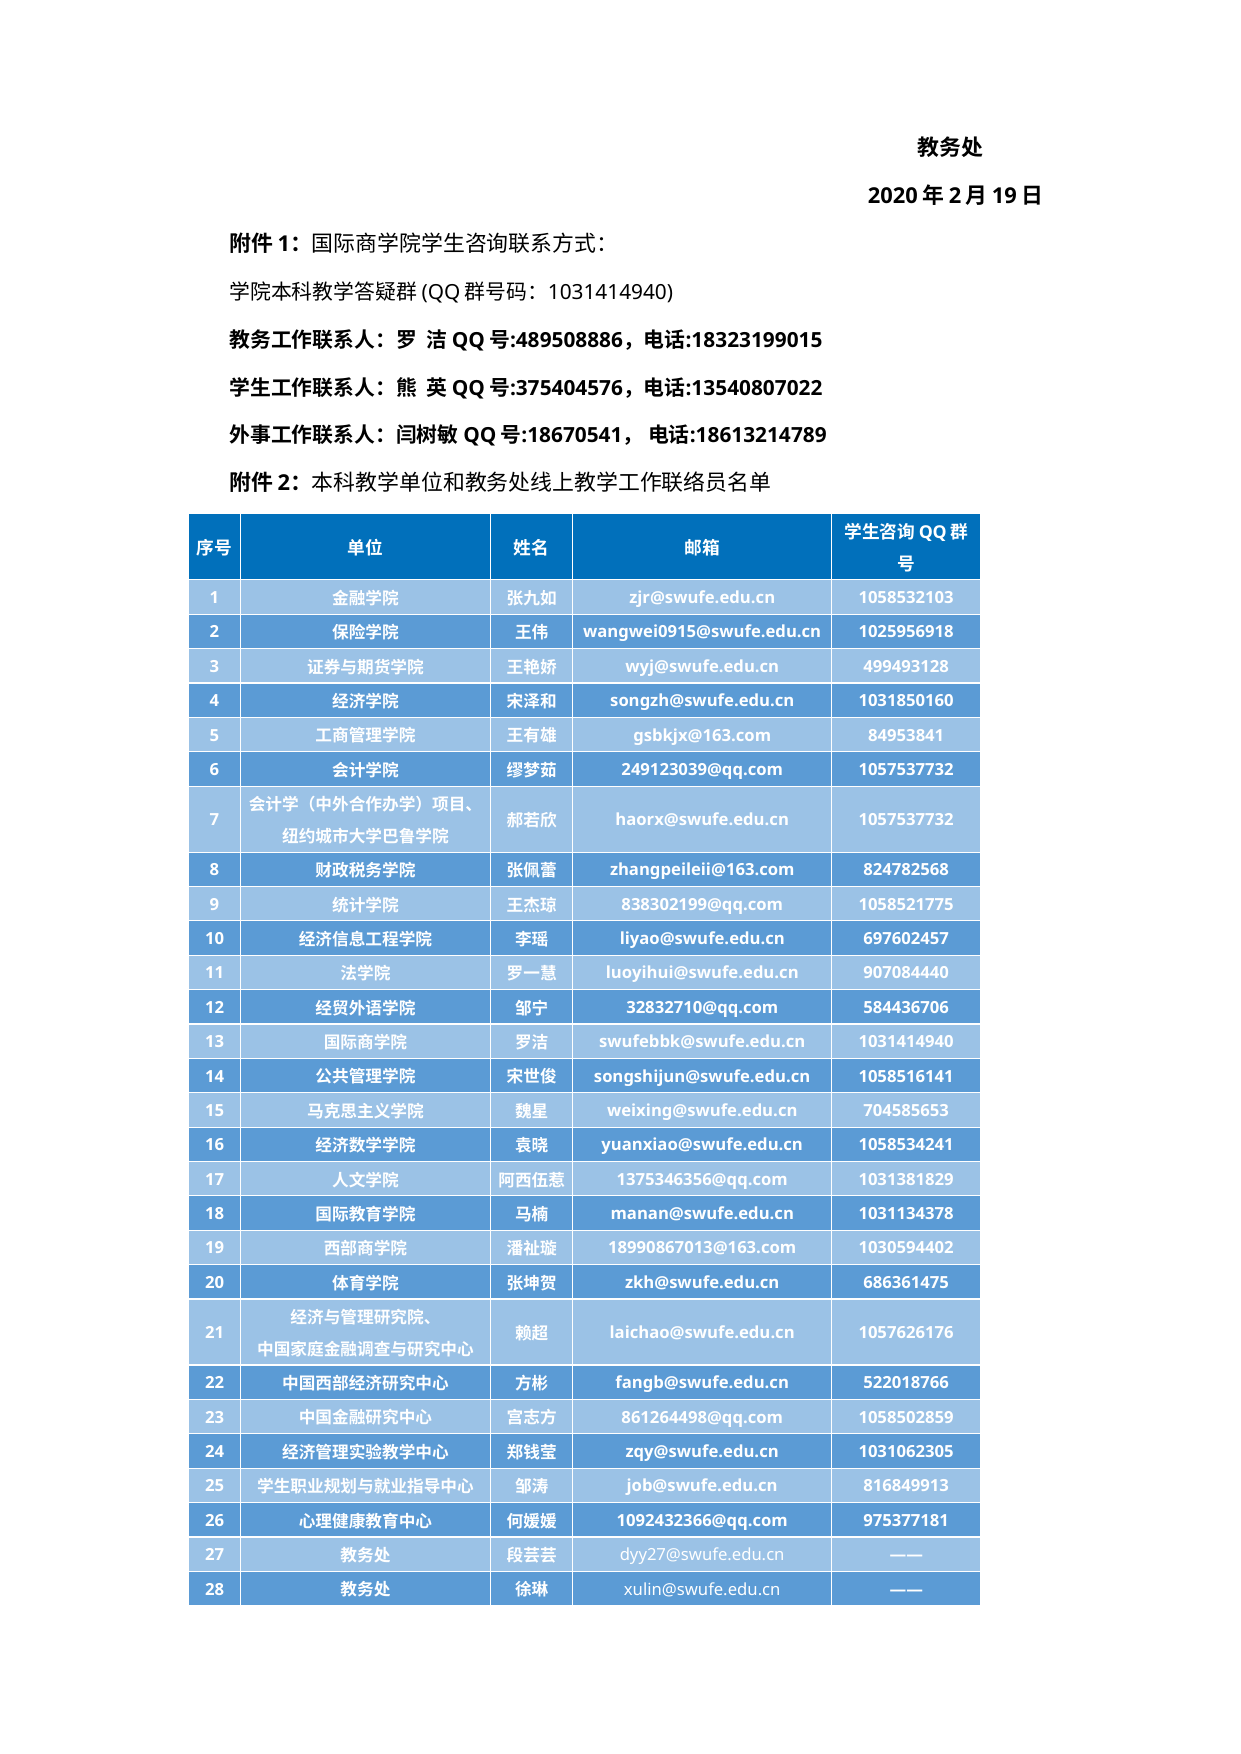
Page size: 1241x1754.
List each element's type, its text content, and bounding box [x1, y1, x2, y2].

table_cell 中国西部经济研究中心 [241, 1366, 490, 1399]
table_cell 会计学（中外合作办学）项目、 纽约城市大学巴鲁学院 [241, 787, 490, 852]
table_cell 经贸外语学院 [241, 990, 490, 1023]
table_cell 魏星 [491, 1093, 572, 1127]
table_cell 20 [189, 1265, 240, 1298]
table_cell 1058516141 [832, 1059, 980, 1092]
table_cell gsbkjx@163.com [573, 718, 831, 751]
table_cell 袁晓 [491, 1128, 572, 1161]
table_cell 徐琳 [491, 1572, 572, 1605]
table_cell 王杰琼 [491, 887, 572, 920]
table_cell 中国金融研究中心 [241, 1400, 490, 1433]
table_header 邮箱 [573, 514, 831, 579]
table_cell zqy@swufe.edu.cn [573, 1434, 831, 1468]
table_cell 12 [189, 990, 240, 1023]
table_cell 1058502859 [832, 1400, 980, 1433]
table_cell 24 [189, 1434, 240, 1468]
table_cell 1058521775 [832, 887, 980, 920]
table_cell 工商管理学院 [241, 718, 490, 751]
table_cell 邹涛 [491, 1469, 572, 1502]
table_cell zjr@swufe.edu.cn [573, 580, 831, 614]
table_cell 国际教育学院 [241, 1196, 490, 1230]
table_cell 保险学院 [241, 615, 490, 648]
table_cell 907084440 [832, 956, 980, 989]
table_cell laichao@swufe.edu.cn [573, 1300, 831, 1364]
table_cell 公共管理学院 [241, 1059, 490, 1092]
table_cell 975377181 [832, 1503, 980, 1536]
table_cell zhangpeileii@163.com [573, 853, 831, 886]
table_cell 15 [189, 1093, 240, 1127]
table_cell job@swufe.edu.cn [573, 1469, 831, 1502]
table_cell xulin@swufe.edu.cn [573, 1572, 831, 1605]
table_cell 2 [189, 615, 240, 648]
table_cell 1030594402 [832, 1231, 980, 1264]
table_cell 统计学院 [241, 887, 490, 920]
table_cell 697602457 [832, 921, 980, 955]
table_cell wyj@swufe.edu.cn [573, 649, 831, 682]
table_cell 1058534241 [832, 1128, 980, 1161]
table_cell 861264498@qq.com [573, 1400, 831, 1433]
table_cell 阿西伍惹 [491, 1162, 572, 1195]
text 2020年2月19日 [187, 178, 1053, 210]
table_cell liyao@swufe.edu.cn [573, 921, 831, 955]
table_cell 16 [189, 1128, 240, 1161]
table_cell 4 [189, 684, 240, 717]
table_cell 25 [189, 1469, 240, 1502]
table_cell 18990867013@163.com [573, 1231, 831, 1264]
table_cell 1031134378 [832, 1196, 980, 1230]
table_cell 19 [189, 1231, 240, 1264]
table_cell 824782568 [832, 853, 980, 886]
table_cell 经济信息工程学院 [241, 921, 490, 955]
table_cell fangb@swufe.edu.cn [573, 1366, 831, 1399]
table_cell 教务处 [241, 1572, 490, 1605]
table_cell 14 [189, 1059, 240, 1092]
table_cell 会计学院 [241, 752, 490, 786]
table_cell haorx@swufe.edu.cn [573, 787, 831, 852]
table_cell 1057626176 [832, 1300, 980, 1364]
table_cell wangwei0915@swufe.edu.cn [573, 615, 831, 648]
table_cell 马克思主义学院 [241, 1093, 490, 1127]
table_cell 潘祉璇 [491, 1231, 572, 1264]
table_cell 1092432366@qq.com [573, 1503, 831, 1536]
table_cell 1057537732 [832, 752, 980, 786]
table_cell 816849913 [832, 1469, 980, 1502]
table_cell 13 [189, 1025, 240, 1058]
table_cell 1031414940 [832, 1025, 980, 1058]
table_cell 何媛媛 [491, 1503, 572, 1536]
table_cell yuanxiao@swufe.edu.cn [573, 1128, 831, 1161]
table_cell 17 [189, 1162, 240, 1195]
table_cell 经济与管理研究院、 中国家庭金融调查与研究中心 [241, 1300, 490, 1364]
table_cell 方彬 [491, 1366, 572, 1399]
table_cell 32832710@qq.com [573, 990, 831, 1023]
table_header 学生咨询QQ群号 [832, 514, 980, 579]
table_cell 1031381829 [832, 1162, 980, 1195]
table_header 姓名 [491, 514, 572, 579]
table_cell 584436706 [832, 990, 980, 1023]
table_cell 9 [189, 887, 240, 920]
table_cell 686361475 [832, 1265, 980, 1298]
table_cell 1031062305 [832, 1434, 980, 1468]
table_cell songzh@swufe.edu.cn [573, 684, 831, 717]
table_cell 人文学院 [241, 1162, 490, 1195]
text 学院本科教学答疑群 (QQ群号码：1031414940) [187, 274, 1053, 307]
table_cell 宋泽和 [491, 684, 572, 717]
table_cell 10 [189, 921, 240, 955]
table_cell 宫志方 [491, 1400, 572, 1433]
table_cell 张佩蕾 [491, 853, 572, 886]
table_cell 赖超 [491, 1300, 572, 1364]
table_cell dyy27@swufe.edu.cn [573, 1538, 831, 1571]
table_cell 法学院 [241, 956, 490, 989]
table_cell 84953841 [832, 718, 980, 751]
table_cell 西部商学院 [241, 1231, 490, 1264]
table_cell 1375346356@qq.com [573, 1162, 831, 1195]
text 附件1：国际商学院学生咨询联系方式： [187, 226, 1053, 259]
table_cell 宋世俊 [491, 1059, 572, 1092]
table_cell 经济学院 [241, 684, 490, 717]
table_cell manan@swufe.edu.cn [573, 1196, 831, 1230]
table_cell 罗洁 [491, 1025, 572, 1058]
table_cell 499493128 [832, 649, 980, 682]
text 学生工作联系人：熊 英 QQ号:375404576，电话:13540807022 [187, 370, 1053, 402]
table_cell luoyihui@swufe.edu.cn [573, 956, 831, 989]
table_cell —— [832, 1572, 980, 1605]
table_cell 李瑶 [491, 921, 572, 955]
table_cell 1025956918 [832, 615, 980, 648]
table_cell songshijun@swufe.edu.cn [573, 1059, 831, 1092]
table_cell 张坤贺 [491, 1265, 572, 1298]
table_header 序号 [189, 514, 240, 579]
table_cell 罗一慧 [491, 956, 572, 989]
table_cell 1 [189, 580, 240, 614]
table_cell 1031850160 [832, 684, 980, 717]
table_cell 26 [189, 1503, 240, 1536]
table_cell 704585653 [832, 1093, 980, 1127]
table_cell weixing@swufe.edu.cn [573, 1093, 831, 1127]
table_cell 张九如 [491, 580, 572, 614]
table_cell 28 [189, 1572, 240, 1605]
table_cell 经济数学学院 [241, 1128, 490, 1161]
table_cell 马楠 [491, 1196, 572, 1230]
text 教务工作联系人：罗 洁 QQ号:489508886，电话:18323199015 [187, 322, 1053, 354]
table_cell 国际商学院 [241, 1025, 490, 1058]
table_cell —— [832, 1538, 980, 1571]
table_cell 1057537732 [832, 787, 980, 852]
table_cell 23 [189, 1400, 240, 1433]
text 教务处 [187, 129, 1008, 162]
table_cell 体育学院 [241, 1265, 490, 1298]
table_cell 6 [189, 752, 240, 786]
table_cell 段芸芸 [491, 1538, 572, 1571]
table_cell 7 [189, 787, 240, 852]
table_cell zkh@swufe.edu.cn [573, 1265, 831, 1298]
table_cell 522018766 [832, 1366, 980, 1399]
table_cell 18 [189, 1196, 240, 1230]
table_cell 邹宁 [491, 990, 572, 1023]
table_cell 22 [189, 1366, 240, 1399]
table_cell 3 [189, 649, 240, 682]
table_cell 1058532103 [832, 580, 980, 614]
table_cell 教务处 [241, 1538, 490, 1571]
table_cell swufebbk@swufe.edu.cn [573, 1025, 831, 1058]
table_cell 王伟 [491, 615, 572, 648]
table_cell 金融学院 [241, 580, 490, 614]
table_cell 11 [189, 956, 240, 989]
table_cell 经济管理实验教学中心 [241, 1434, 490, 1468]
table_header 单位 [241, 514, 490, 579]
table_cell 心理健康教育中心 [241, 1503, 490, 1536]
table_cell 838302199@qq.com [573, 887, 831, 920]
table_cell 郑钱莹 [491, 1434, 572, 1468]
table_cell 27 [189, 1538, 240, 1571]
table_cell 249123039@qq.com [573, 752, 831, 786]
table_cell 21 [189, 1300, 240, 1364]
table_cell 王有雄 [491, 718, 572, 751]
table_cell 郝若欣 [491, 787, 572, 852]
table_cell 学生职业规划与就业指导中心 [241, 1469, 490, 1502]
text 外事工作联系人：闫树敏 QQ号:18670541， 电话:18613214789 [187, 417, 1053, 450]
table_cell 缪梦茹 [491, 752, 572, 786]
table_cell 8 [189, 853, 240, 886]
table_cell 王艳娇 [491, 649, 572, 682]
table_cell 证券与期货学院 [241, 649, 490, 682]
table_cell 财政税务学院 [241, 853, 490, 886]
text 附件2：本科教学单位和教务处线上教学工作联络员名单 [187, 465, 1053, 497]
table_cell 5 [189, 718, 240, 751]
